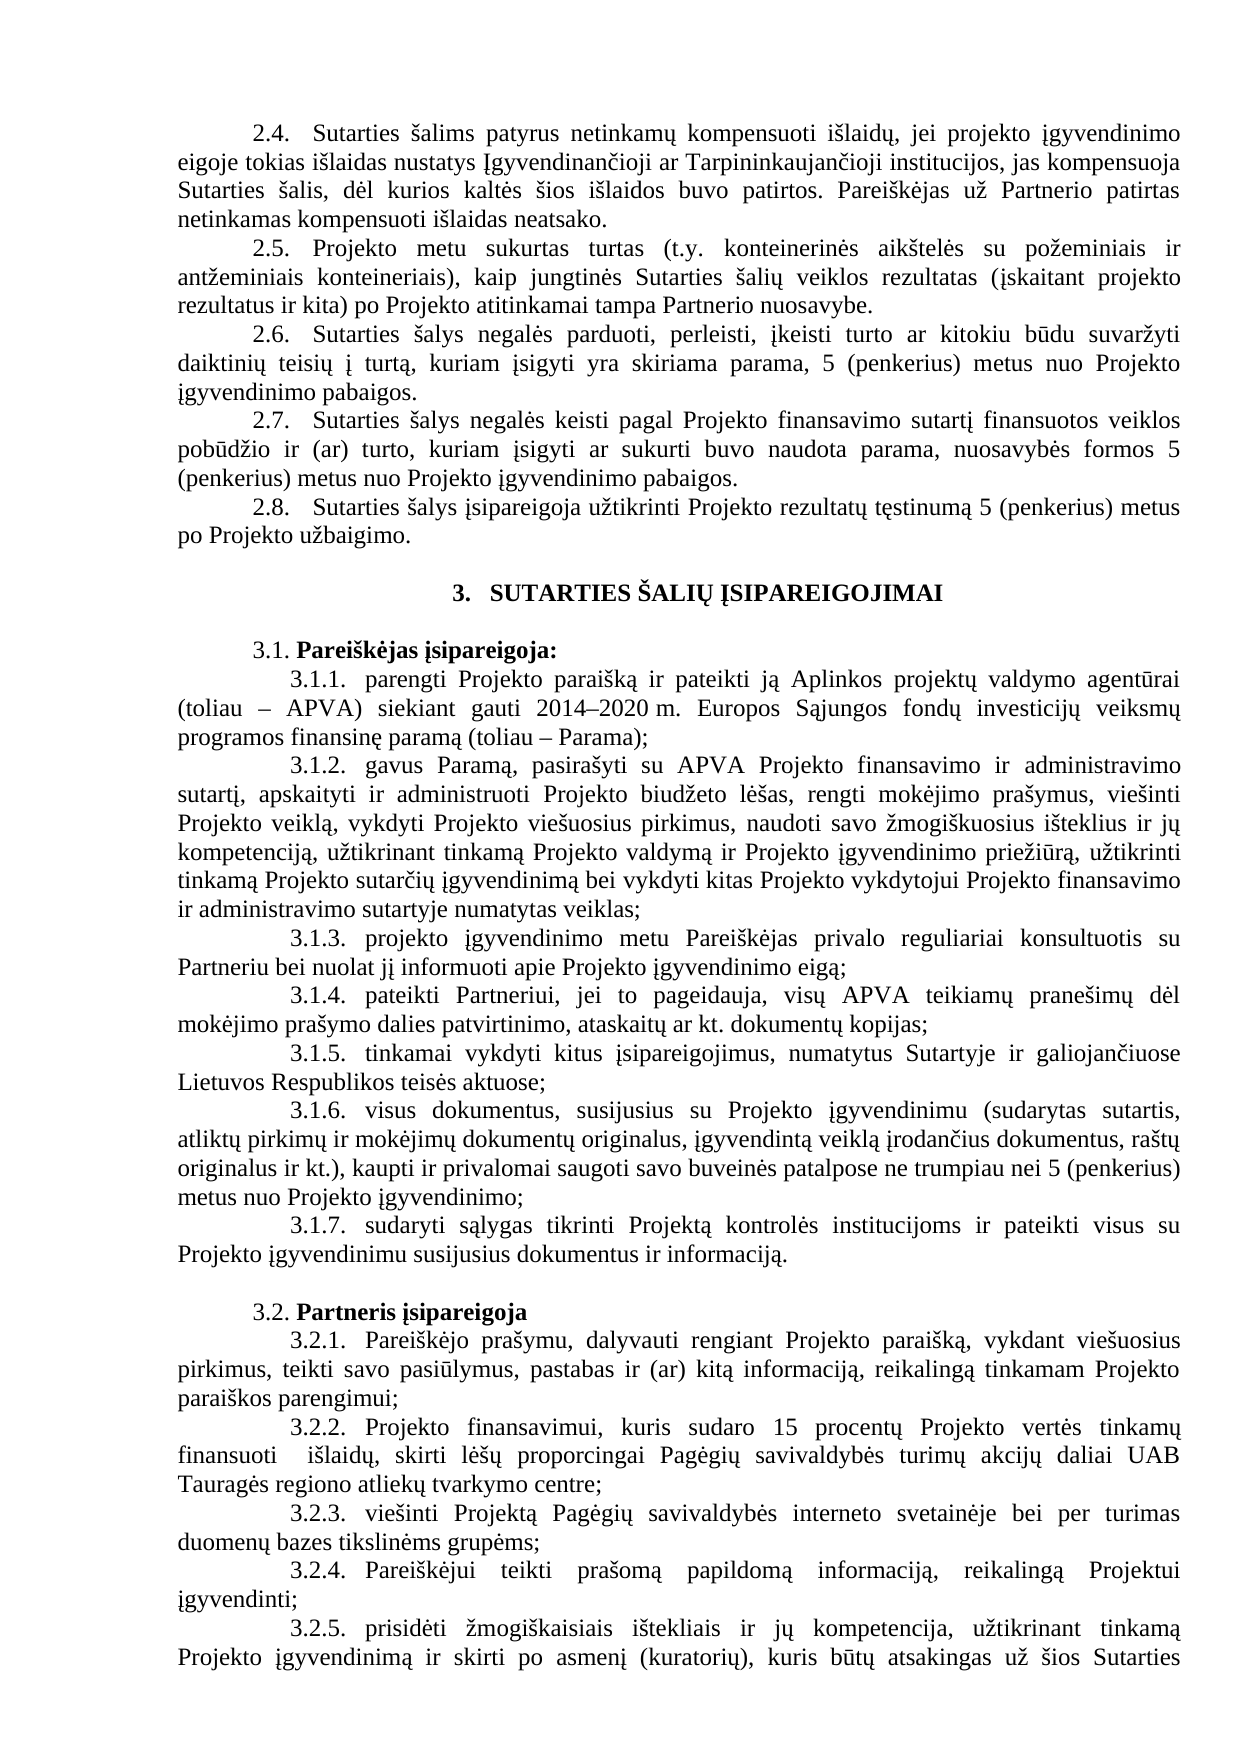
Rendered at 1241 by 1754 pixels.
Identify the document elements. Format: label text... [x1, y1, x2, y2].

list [177, 1613, 1181, 1671]
list Pareiškėjo prašymu, dalyvauti rengiant Projekto paraišką, vykdant viešuosius pirkimus, teikti savo pasiūlymus, pastabas ir (ar) kitą informaciją, reikalingą tinkamam Projekto paraiškos parengimui; [177, 1326, 1181, 1412]
list Sutarties šalims patyrus netinkamų kompensuoti išlaidų, jei projekto įgyvendinimo eigoje tokias išlaidas nustatys Įgyvendinančioji ar Tarpininkaujančioji institucijos, jas kompensuoja Sutarties šalis, dėl kurios kaltės šios išlaidos buvo patirtos. Pareiškėjas už Partnerio patirtas netinkamas kompensuoti išlaidas neatsako. [177, 118, 1181, 233]
list Sutarties šalys įsipareigoja užtikrinti Projekto rezultatų tęstinumą 5 (penkerius) metus po Projekto užbaigimo. [177, 492, 1181, 549]
list Sutarties šalys negalės parduoti, perleisti, įkeisti turto ar kitokiu būdu suvaržyti daiktinių teisių į turtą, kuriam įsigyti yra skiriama parama, 5 (penkerius) metus nuo Projekto įgyvendinimo pabaigos. [177, 319, 1181, 406]
list Partneris įsipareigoja [252, 1297, 1181, 1326]
list projekto įgyvendinimo metu Pareiškėjas privalo reguliariai konsultuotis su Partneriu bei nuolat jį informuoti apie Projekto įgyvendinimo eigą; [177, 923, 1181, 981]
list sudaryti sąlygas tikrinti Projektą kontrolės institucijoms ir pateikti visus su Projekto įgyvendinimu susijusius dokumentus ir informaciją. [177, 1211, 1181, 1268]
list Projekto metu sukurtas turtas (t.y. konteinerinės aikštelės su požeminiais ir antžeminiais konteineriais), kaip jungtinės Sutarties šalių veiklos rezultatas (įskaitant projekto rezultatus ir kita) po Projekto atitinkamai tampa Partnerio nuosavybe. [177, 233, 454, 319]
list viešinti Projektą Pagėgių savivaldybės interneto svetainėje bei per turimas duomenų bazes tikslinėms grupėms; [177, 1498, 1181, 1556]
list Pareiškėjas įsipareigoja: [252, 636, 1181, 664]
list visus dokumentus, susijusius su Projekto įgyvendinimu (sudarytas sutartis, atliktų pirkimų ir mokėjimų dokumentų originalus, įgyvendintą veiklą įrodančius dokumentus, raštų originalus ir kt.), kaupti ir privalomai saugoti savo buveinės patalpose ne trumpiau nei 5 (penkerius) metus nuo Projekto įgyvendinimo; [177, 1096, 1181, 1211]
list parengti Projekto paraišką ir pateikti ją Aplinkos projektų valdymo agentūrai (toliau – APVA) siekiant gauti 2014–2020 m. Europos Sąjungos fondų investicijų veiksmų programos finansinę paramą (toliau – Parama); [177, 664, 1181, 751]
list Sutarties šalys negalės keisti pagal Projekto finansavimo sutartį finansuotos veiklos pobūdžio ir (ar) turto, kuriam įsigyti ar sukurti buvo naudota parama, nuosavybės formos 5 (penkerius) metus nuo Projekto įgyvendinimo pabaigos. [177, 406, 1181, 492]
list Pareiškėjui teikti prašomą papildomą informaciją, reikalingą Projektui įgyvendinti; [177, 1556, 1181, 1613]
list Projekto finansavimui, kuris sudaro 15 procentų Projekto vertės tinkamų finansuoti išlaidų, skirti lėšų proporcingai Pagėgių savivaldybės turimų akcijų daliai UAB Tauragės regiono atliekų tvarkymo centre; [177, 1412, 1181, 1498]
list SUTARTIES ŠALIŲ ĮSIPAREIGOJIMAI [215, 578, 1181, 607]
list Projekto metu sukurtas turtas (t.y. konteinerinės aikštelės su požeminiais ir antžeminiais konteineriais), kaip jungtinės Sutarties šalių veiklos rezultatas (įskaitant projekto rezultatus ir kita) po Projekto atitinkamai tampa Partnerio nuosavybe. [724, 233, 1181, 319]
list gavus Paramą, pasirašyti su APVA Projekto finansavimo ir administravimo sutartį, apskaityti ir administruoti Projekto biudžeto lėšas, rengti mokėjimo prašymus, viešinti Projekto veiklą, vykdyti Projekto viešuosius pirkimus, naudoti savo žmogiškuosius išteklius ir jų kompetenciją, užtikrinant tinkamą Projekto valdymą ir Projekto įgyvendinimo priežiūrą, užtikrinti tinkamą Projekto sutarčių įgyvendinimą bei vykdyti kitas Projekto vykdytojui Projekto finansavimo ir administravimo sutartyje numatytas veiklas; [177, 751, 1181, 923]
list tinkamai vykdyti kitus įsipareigojimus, numatytus Sutartyje ir galiojančiuose Lietuvos Respublikos teisės aktuose; [177, 1038, 1181, 1096]
list pateikti Partneriui, jei to pageidauja, visų APVA teikiamų pranešimų dėl mokėjimo prašymo dalies patvirtinimo, ataskaitų ar kt. dokumentų kopijas; [177, 981, 1181, 1038]
